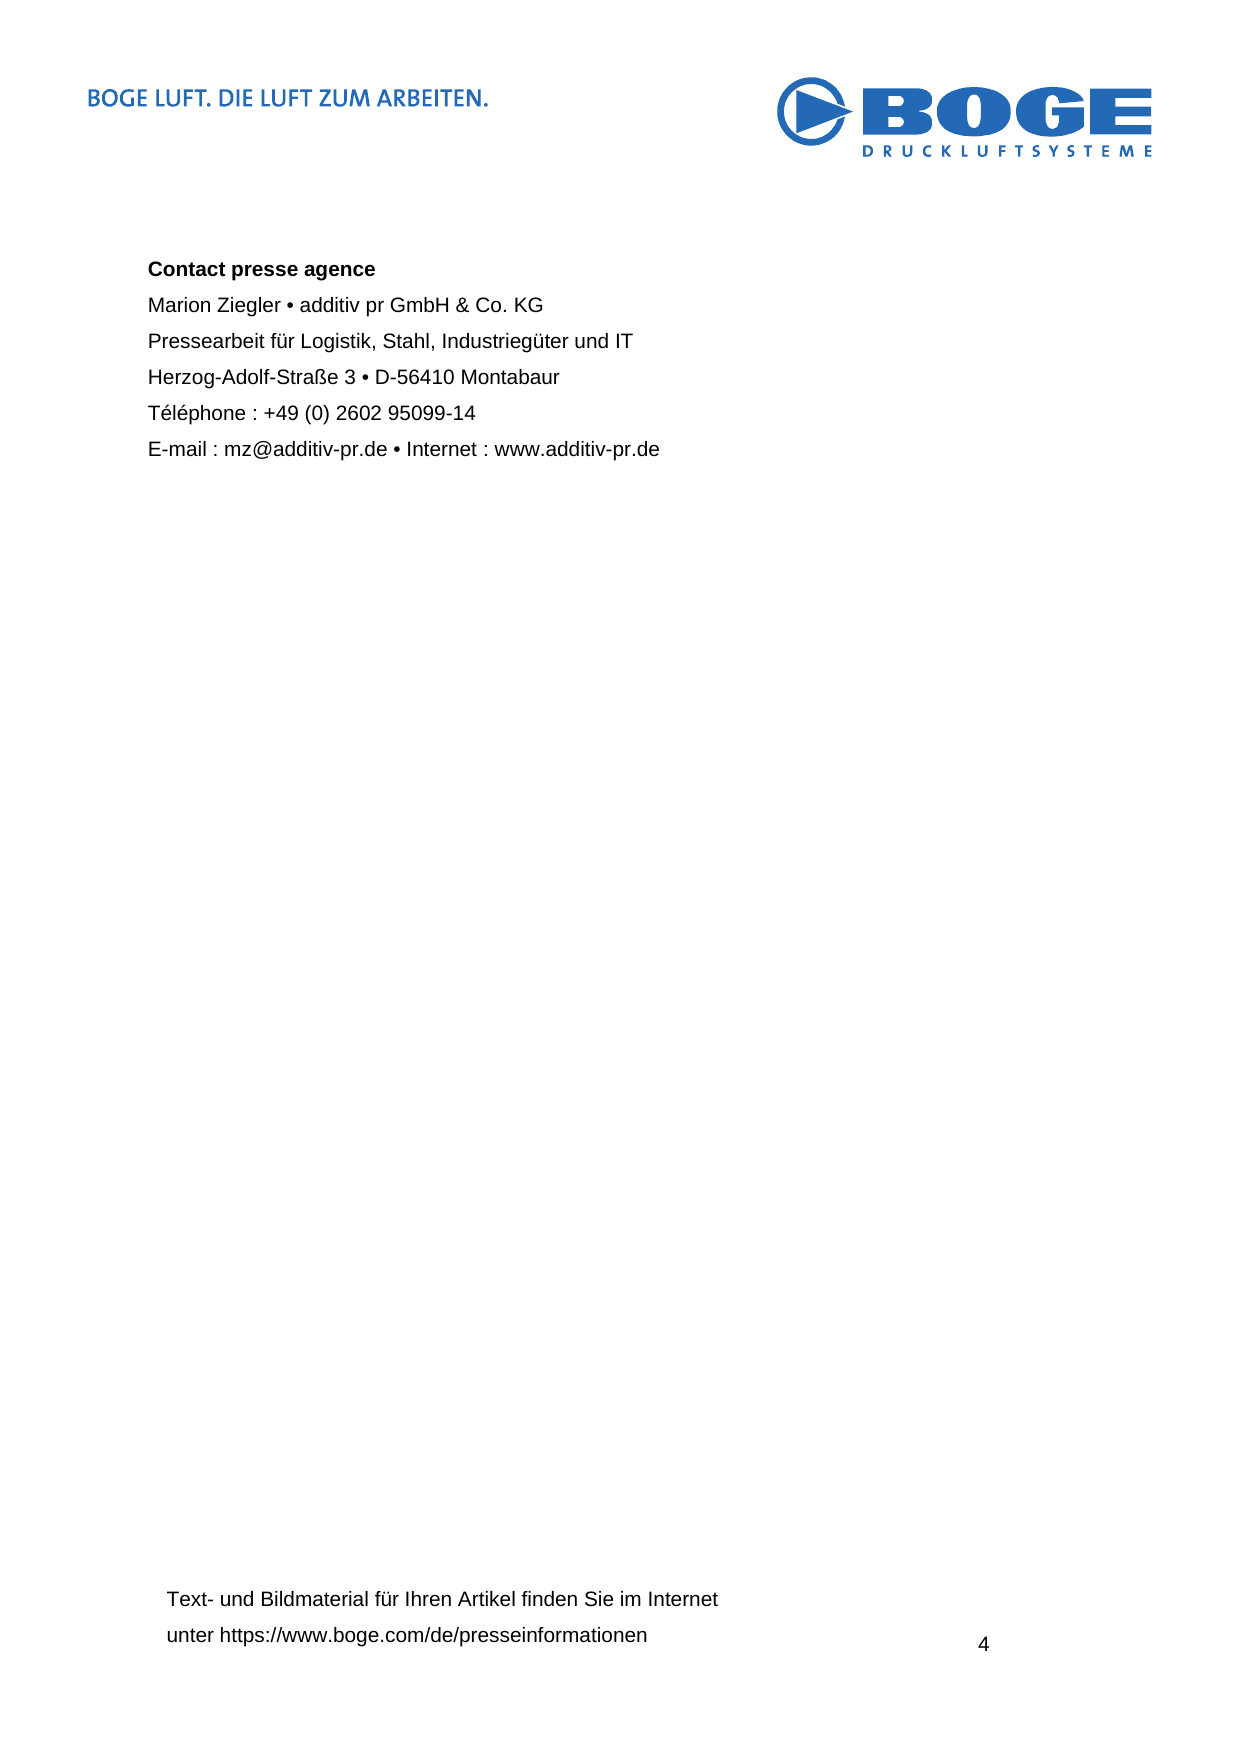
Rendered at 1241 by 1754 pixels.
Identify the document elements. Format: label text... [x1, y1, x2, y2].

text Pressearbeit für Logistik, Stahl, Industriegüter und IT [148, 329, 1019, 353]
text Téléphone : +49 (0) 2602 95099-14 [148, 401, 989, 425]
text Marion Ziegler • additiv pr GmbH & Co. KG [148, 293, 1019, 317]
text Herzog-Adolf-Straße 3 • D-56410 Montabaur [148, 365, 989, 389]
text Contact presse agence [148, 257, 1019, 281]
text E-mail : mz@additiv-pr.de • Internet : www.additiv-pr.de [148, 437, 989, 461]
